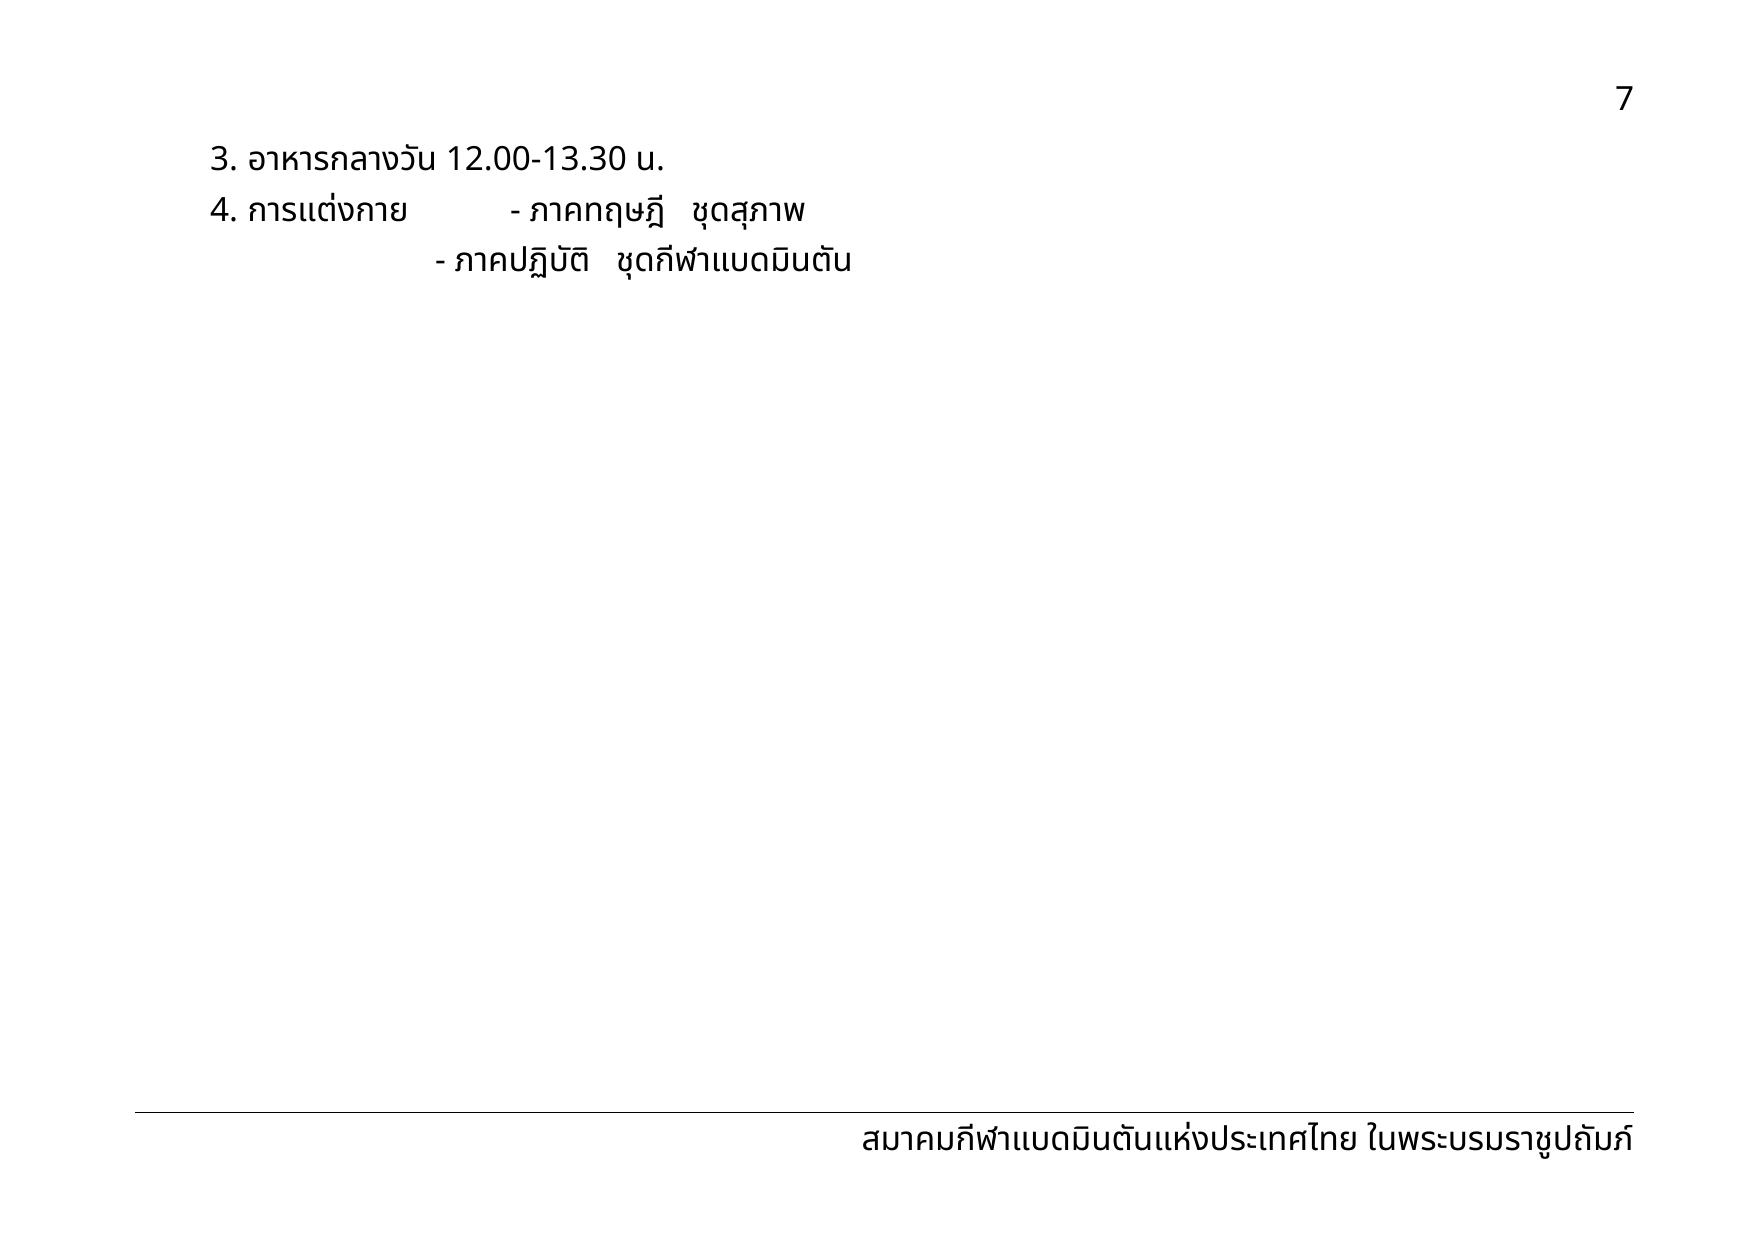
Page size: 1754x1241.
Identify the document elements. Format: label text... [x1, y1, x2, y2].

list อาหารกลางวัน 12.00-13.30 น. [210, 135, 1634, 186]
list การแต่งกาย - ภาคทฤษฎี ชุดสุภาพ [210, 186, 1634, 236]
text - ภาคปฏิบัติ ชุดกีฬาแบดมินตัน [360, 236, 1634, 287]
